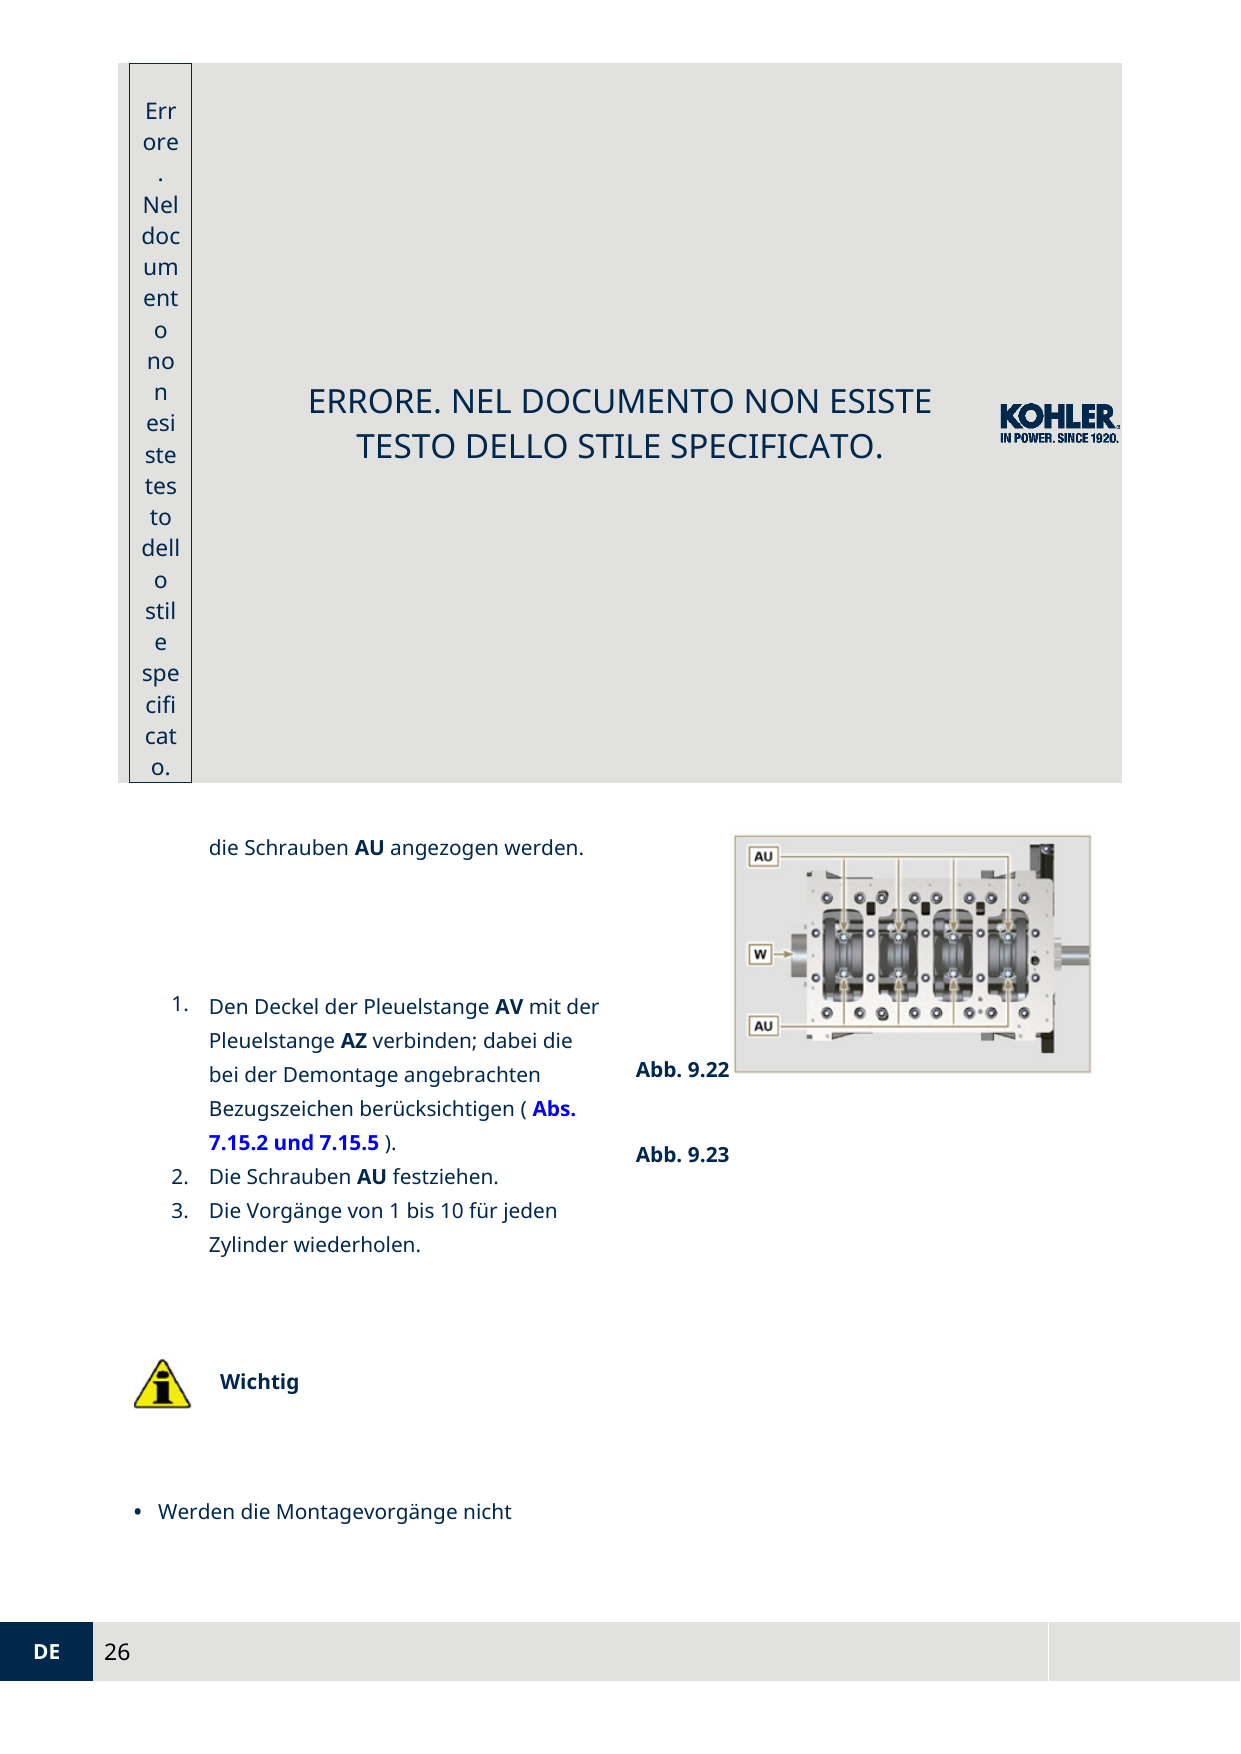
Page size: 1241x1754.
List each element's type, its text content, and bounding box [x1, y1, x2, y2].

picture [729, 830, 1096, 1078]
picture [133, 1357, 193, 1409]
table_header Abb. 9.21 Abb. 9.22 Abb. 9.23 [620, 815, 1122, 1542]
table_header Den Kolben AQ nach unten drücken, dabei den Pleuelzapfen BG mit der Pleuelstange AZ zentrieren. Das Kurbelgehäuse drehen, um den Kopfdeckel der Pleuelstange für die Zylinder 1 und 4 einzusetzen. Überprüfen, dass das Halblager AS korrekt auf dem Deckel der Pleuelstange AV montiert ist. Wichtig • Sicherstellen, dass die Bruchflächen des Pleueldeckels AV passgenau mit dem Pleuel AZ übereinstimmen, bevor die Schrauben AU angezogen werden. Den Deckel der Pleuelstange AV mit der Pleuelstange AZ verbinden; dabei die bei der Demontage angebrachten Bezugszeichen berücksichtigen ( Abs. 7.15.2 und 7.15.5 ). Die Schrauben AU festziehen. Die Vorgänge von 1 bis 10 für jeden Zylinder wiederholen. Wichtig • Werden die Montagevorgänge nicht eingehalten, kann dies den Betrieb des Motors beeinträchtigen und schwere Sach- und Personenschäden hervorrufen. Die Schrauben AU , abwechselnd anziehen, dabei unbedingt die angegebenen Anziehmomente einhalten. Abfolge für das Anziehen der Torx-Schrauben M10x1 : 1. ZYKLUS - mit einem Anziehmoment von 40 Nm; 2. ZYKLUS - mit einem Anziehmoment von 85 Nm; Kontrollieren, dass die Pleuelstangen über ein gewisses Spiel verfügen und dass sich die Kurbelwelle W ohne Behinderung dreht. ANMERKUNG: Nach Durchführung der unter Punkt 14 angeführten Kontrolle, die Welle W mit dem ersten Zylinder OT positionieren. [118, 815, 620, 1542]
picture [1000, 403, 1121, 443]
